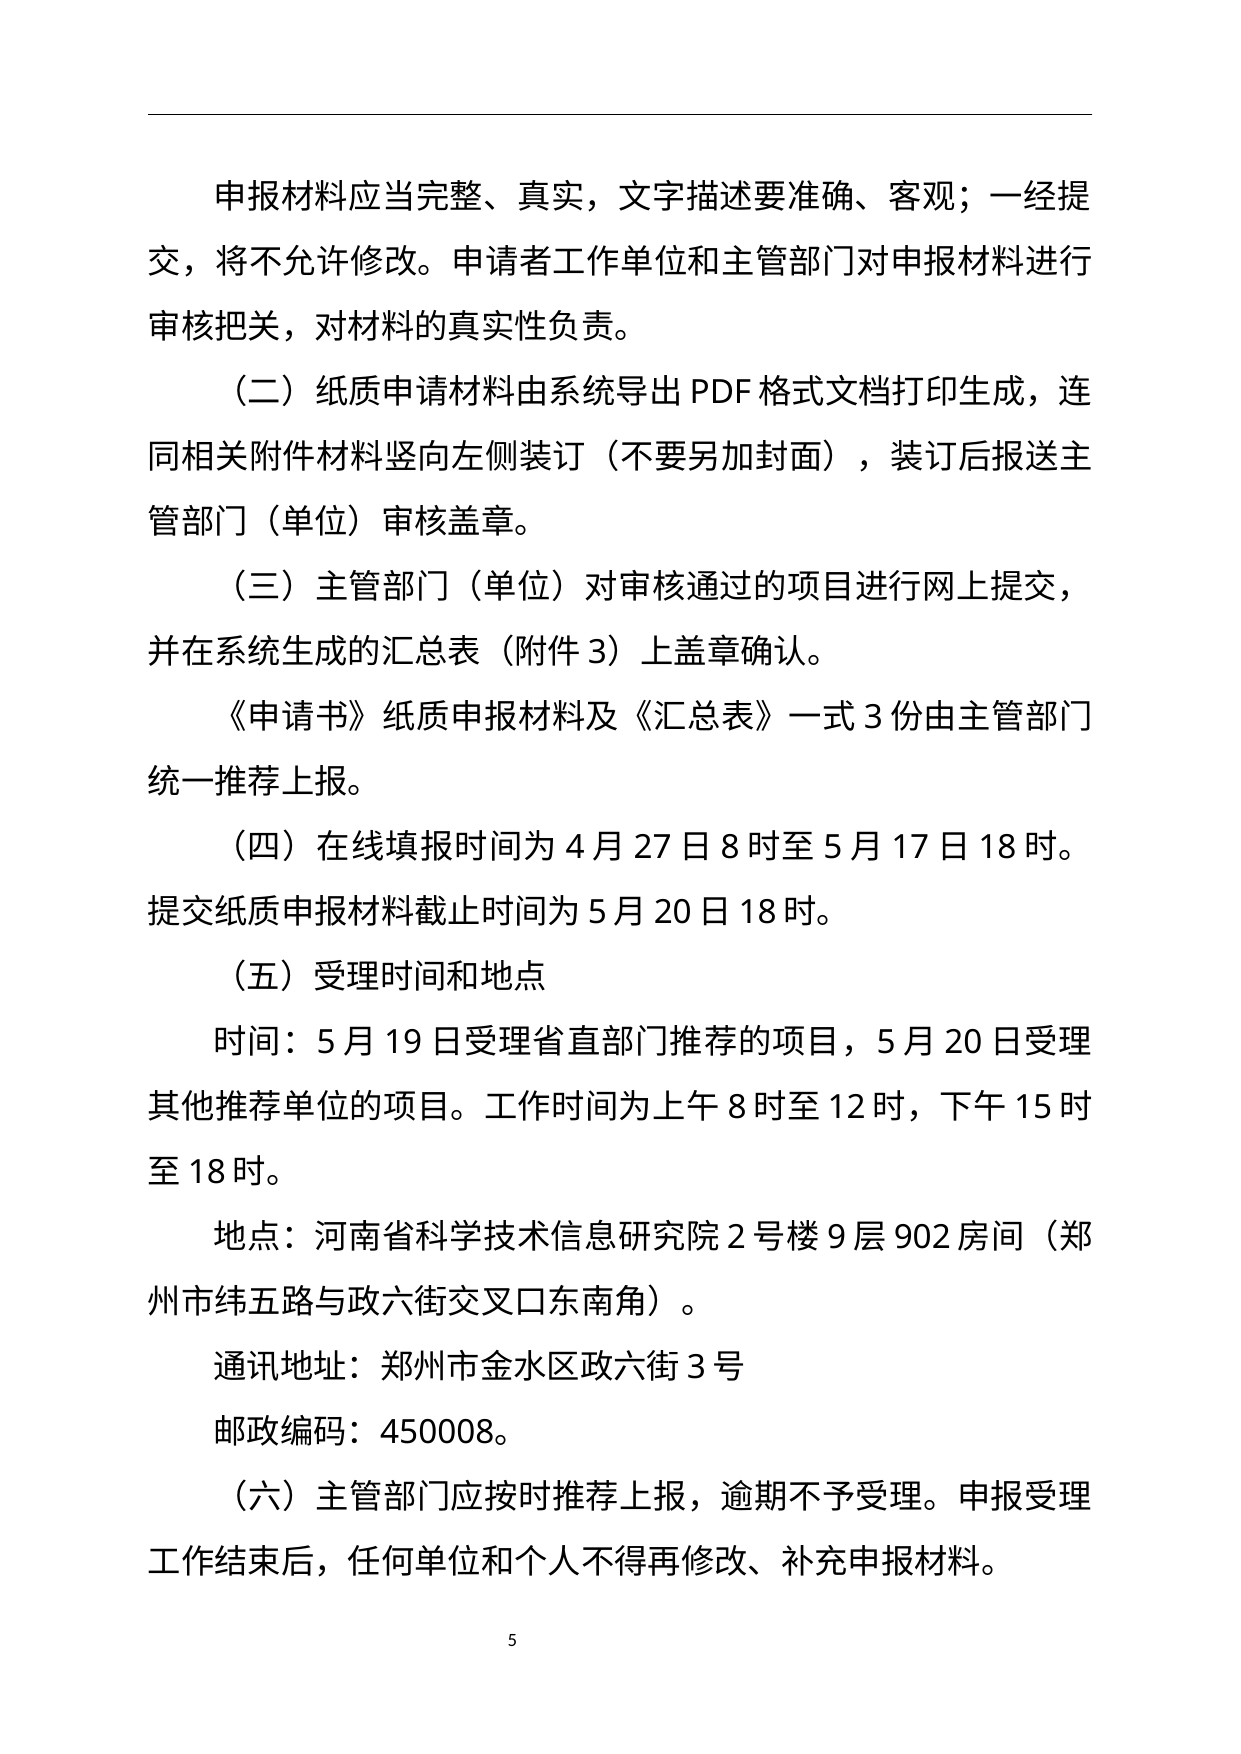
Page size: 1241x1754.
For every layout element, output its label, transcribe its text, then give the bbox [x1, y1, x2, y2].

text 《申请书》纸质申报材料及《汇总表》一式3份由主管部门统一推荐上报。 [148, 682, 1092, 812]
text 通讯地址：郑州市金水区政六街3号 [148, 1332, 1092, 1397]
text （六）主管部门应按时推荐上报，逾期不予受理。申报受理工作结束后，任何单位和个人不得再修改、补充申报材料。 [148, 1462, 1092, 1592]
text （二）纸质申请材料由系统导出PDF格式文档打印生成，连同相关附件材料竖向左侧装订（不要另加封面），装订后报送主管部门（单位）审核盖章。 [148, 357, 1092, 552]
text 地点：河南省科学技术信息研究院2号楼9层902房间（郑州市纬五路与政六街交叉口东南角）。 [148, 1202, 1092, 1332]
text 邮政编码：450008。 [148, 1397, 1092, 1462]
text 申报材料应当完整、真实，文字描述要准确、客观；一经提交，将不允许修改。申请者工作单位和主管部门对申报材料进行审核把关，对材料的真实性负责。 [148, 162, 1092, 357]
text （三）主管部门（单位）对审核通过的项目进行网上提交，并在系统生成的汇总表（附件3）上盖章确认。 [148, 552, 1092, 682]
text （五）受理时间和地点 [148, 942, 1092, 1007]
text 时间：5月19日受理省直部门推荐的项目，5月20日受理其他推荐单位的项目。工作时间为上午8时至12时，下午15时至18时。 [148, 1007, 1092, 1202]
text （四）在线填报时间为4月27日8时至5月17日18时。提交纸质申报材料截止时间为5月20日18时。 [148, 812, 1092, 942]
